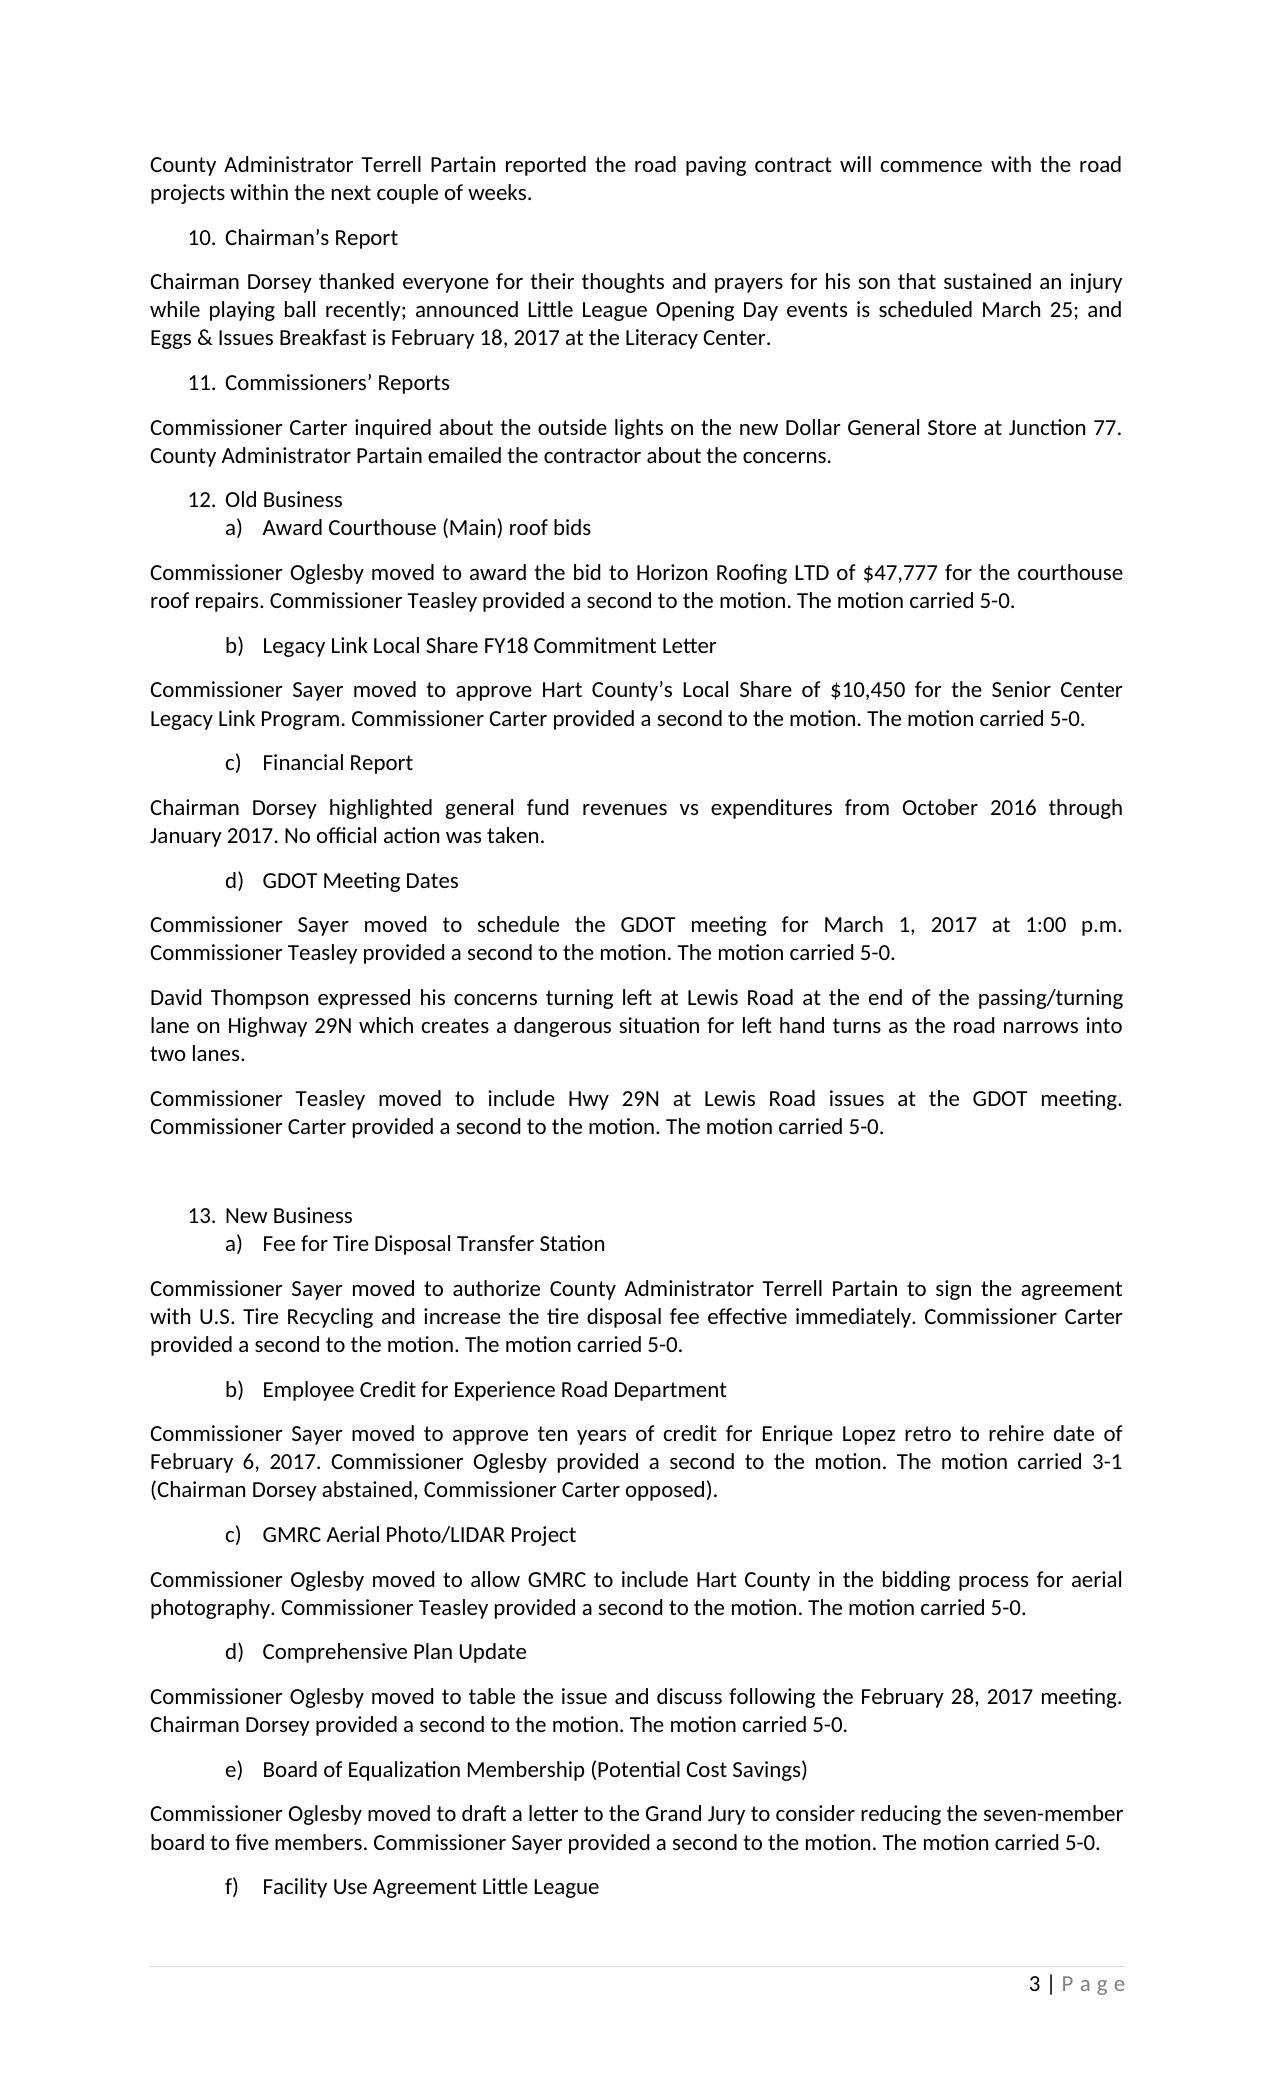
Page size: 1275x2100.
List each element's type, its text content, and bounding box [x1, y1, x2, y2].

text David Thompson expressed his concerns turning left at at the end of the passing/turning lane on Highway 29N which creates a dangerous situation for left hand turns as the road narrows into two lanes. [150, 983, 1125, 1067]
list Employee Credit for Experience Road Department [225, 1375, 1125, 1403]
list New Business [187, 1201, 1125, 1229]
text Commissioner Oglesby moved to draft a letter to the Grand Jury to consider reducing the seven-member board to five members. Commissioner Sayer provided a second to the motion. The motion carried 5-0. [150, 1799, 1125, 1856]
list Facility Use Agreement Little League [225, 1872, 1125, 1900]
text Commissioner Sayer moved to authorize County Administrator Terrell Partain to sign the agreement with U.S. Tire Recycling and increase the tire disposal fee effective immediately. Commissioner Carter provided a second to the motion. The motion carried 5-0. [150, 1274, 1125, 1358]
list Legacy Link Local Share FY18 Commitment Letter [225, 631, 1125, 659]
text Commissioner Oglesby moved to table the issue and discuss following the February 28, 2017 meeting. Chairman Dorsey provided a second to the motion. The motion carried 5-0. [150, 1682, 1125, 1738]
text Chairman Dorsey highlighted general fund revenues vs expenditures from October 2016 through January 2017. No official action was taken. [150, 793, 1125, 849]
list Chairman’s Report [187, 223, 1125, 251]
text Commissioner Oglesby moved to award the bid to Horizon Roofing LTD of $47,777 for the courthouse roof repairs. Commissioner Teasley provided a second to the motion. The motion carried 5-0. [150, 558, 1125, 614]
list Financial Report [225, 748, 1125, 776]
list Board of Equalization Membership (Potential Cost Savings) [225, 1755, 1125, 1783]
text Commissioner Teasley moved to include Hwy 29N at issues at the GDOT meeting. Commissioner Carter provided a second to the motion. The motion carried 5-0. [150, 1084, 1125, 1140]
list Old Business [187, 486, 1125, 513]
text Commissioner Oglesby moved to allow GMRC to include in the bidding process for aerial photography. Commissioner Teasley provided a second to the motion. The motion carried 5-0. [150, 1565, 1125, 1621]
list GDOT Meeting Dates [225, 866, 1125, 894]
list Comprehensive Plan Update [225, 1637, 1125, 1666]
list Fee for Tire Disposal Transfer Station [225, 1229, 1125, 1257]
text Commissioner Sayer moved to schedule the GDOT meeting for March 1, 2017 at 1:00 p.m. Commissioner Teasley provided a second to the motion. The motion carried 5-0. [150, 910, 1125, 966]
list GMRC Aerial Photo/LIDAR Project [225, 1520, 1125, 1548]
text Commissioner Carter inquired about the outside lights on the new Dollar General Store at Junction 77. Partain emailed the contractor about the concerns. [150, 413, 1125, 469]
list Commissioners’ Reports [187, 368, 1125, 396]
text Chairman Dorsey thanked everyone for their thoughts and prayers for his son that sustained an injury while playing ball recently; announced Little League Opening Day events is scheduled March 25; and Eggs & Issues Breakfast is February 18, 2017 at the Literacy Center. [150, 267, 1125, 351]
text Terrell Partain reported the road paving contract will commence with the road projects within the next couple of weeks. [150, 150, 1125, 206]
list Award Courthouse (Main) roof bids [225, 513, 1125, 542]
text Commissioner Sayer moved to approve ’s Local Share of $10,450 for the Senior Center Legacy Link Program. Commissioner Carter provided a second to the motion. The motion carried 5-0. [150, 676, 1125, 732]
text Commissioner Sayer moved to approve ten years of credit for Enrique Lopez retro to rehire date of February 6, 2017. Commissioner Oglesby provided a second to the motion. The motion carried 3-1 (Chairman Dorsey abstained, Commissioner Carter opposed). [150, 1419, 1125, 1503]
